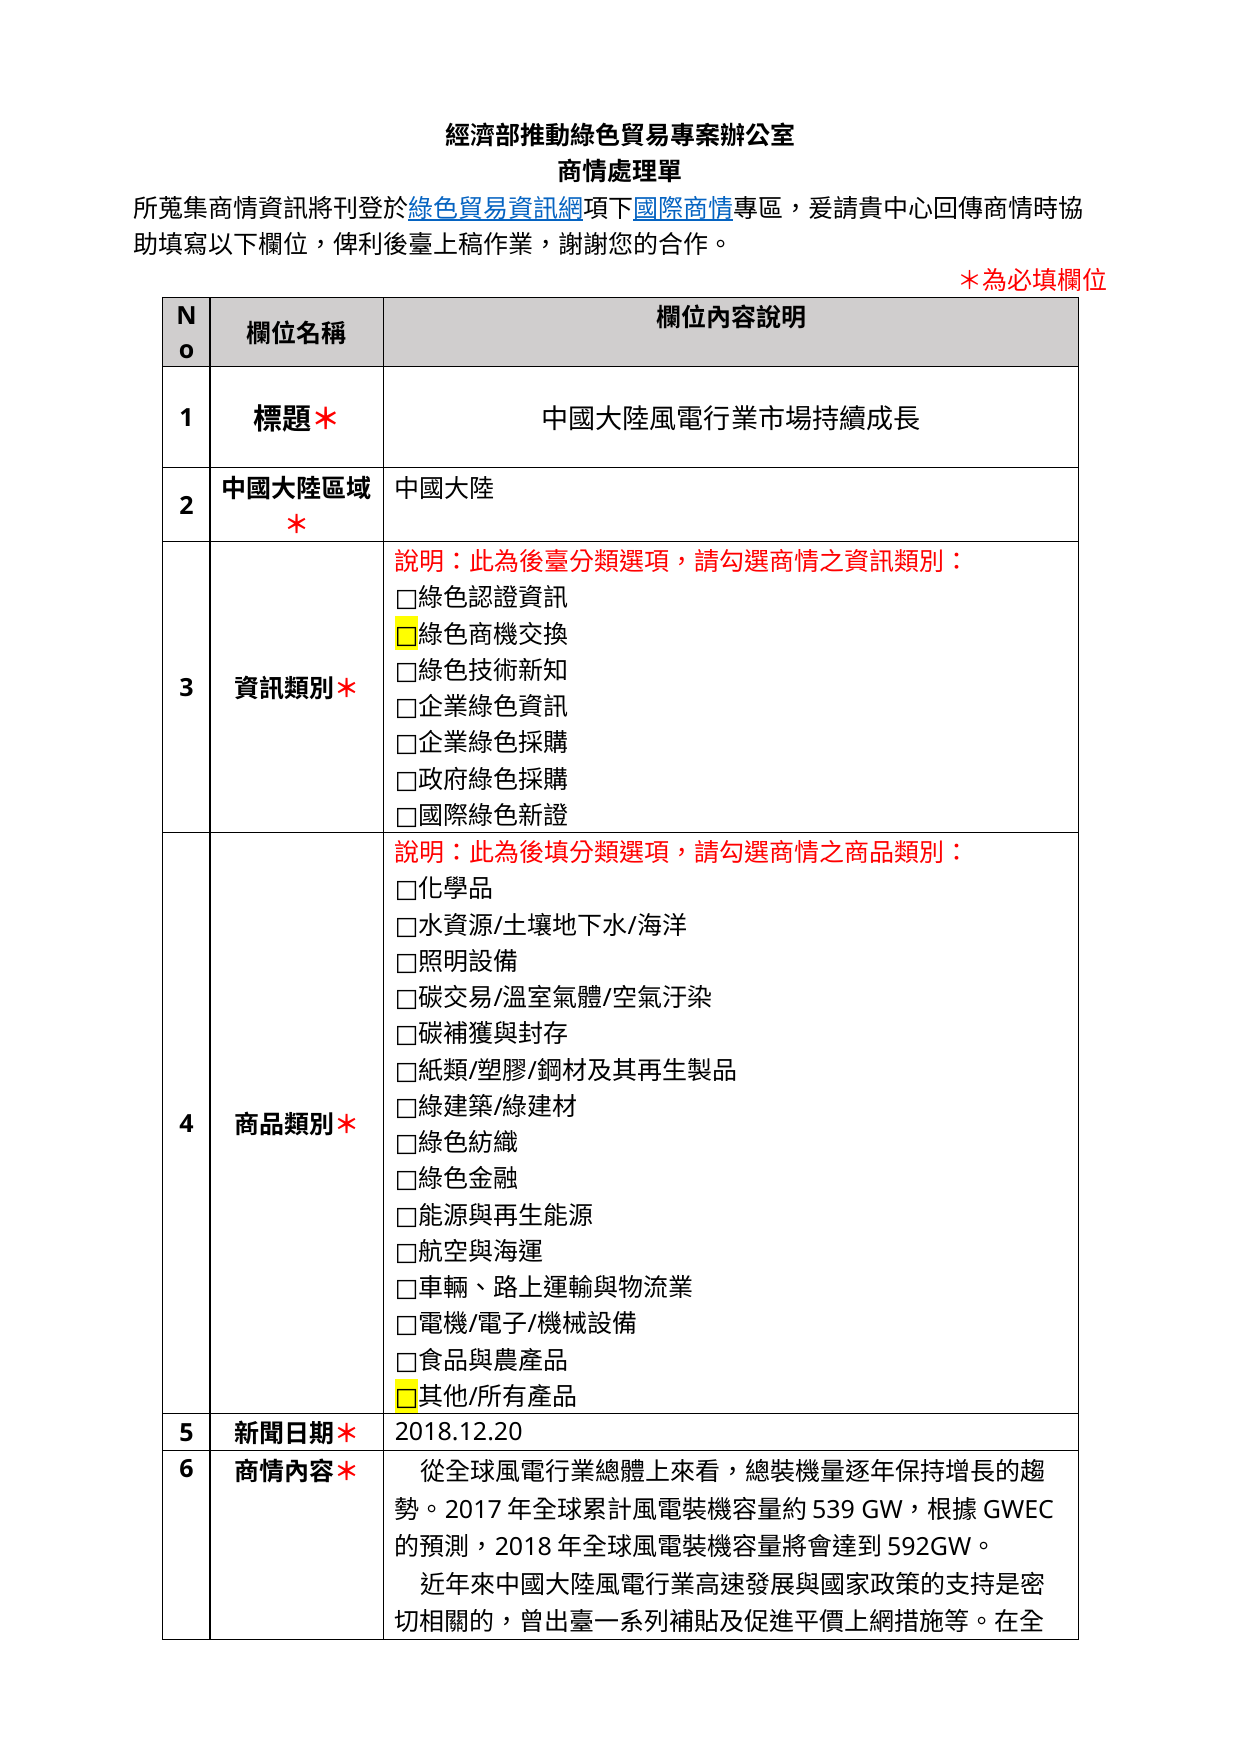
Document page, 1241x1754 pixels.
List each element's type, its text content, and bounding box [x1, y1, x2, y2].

table_cell 6 [163, 1451, 209, 1638]
table_cell 說明：此為後臺分類選項，請勾選商情之資訊類別： □綠色認證資訊 □綠色商機交換 □綠色技術新知 □企業綠色資訊 □企業綠色採購 □政府綠色採購 □國際綠色新證 [384, 542, 1078, 832]
table_header 欄位內容說明 [384, 298, 1078, 366]
table_cell 1 [163, 367, 209, 467]
table_cell 4 [163, 833, 209, 1413]
text 經濟部推動綠色貿易專案辦公室 [133, 116, 1107, 152]
table_cell 3 [163, 542, 209, 832]
table_cell 商情內容＊ [211, 1451, 383, 1638]
table_cell 資訊類別＊ [211, 542, 383, 832]
table_header 欄位名稱 [211, 298, 383, 366]
table_cell 中國大陸 [384, 468, 1078, 541]
table_header No [163, 298, 209, 366]
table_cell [384, 1451, 1078, 1638]
text ＊為必填欄位 [133, 261, 1107, 297]
table_cell 中國大陸區域＊ [211, 468, 383, 541]
table_cell 商品類別＊ [211, 833, 383, 1413]
table_cell 中國大陸風電行業市場持續成長 [384, 367, 1078, 467]
table_cell 2018.12.20 [384, 1414, 1078, 1450]
table_cell 2 [163, 468, 209, 541]
table_cell 標題＊ [211, 367, 383, 467]
table_cell 新聞日期＊ [211, 1414, 383, 1450]
table_cell 說明：此為後填分類選項，請勾選商情之商品類別： □化學品 □水資源/土壤地下水/海洋 □照明設備 □碳交易/溫室氣體/空氣汙染 □碳補獲與封存 □紙類/塑膠/鋼材及其再生製品 □綠建築/綠建材 □綠色紡織 □綠色金融 □能源與再生能源 □航空與海運 □車輛、路上運輸與物流業 □電機/電子/機械設備 □食品與農產品 □其他/所有產品 [384, 833, 1078, 1413]
text 商情處理單 [133, 152, 1107, 188]
table_cell 5 [163, 1414, 209, 1450]
text 所蒐集商情資訊將刊登於綠色貿易資訊網項下國際商情專區，爰請貴中心回傳商情時協助填寫以下欄位，俾利後臺上稿作業，謝謝您的合作。 [133, 188, 1107, 261]
